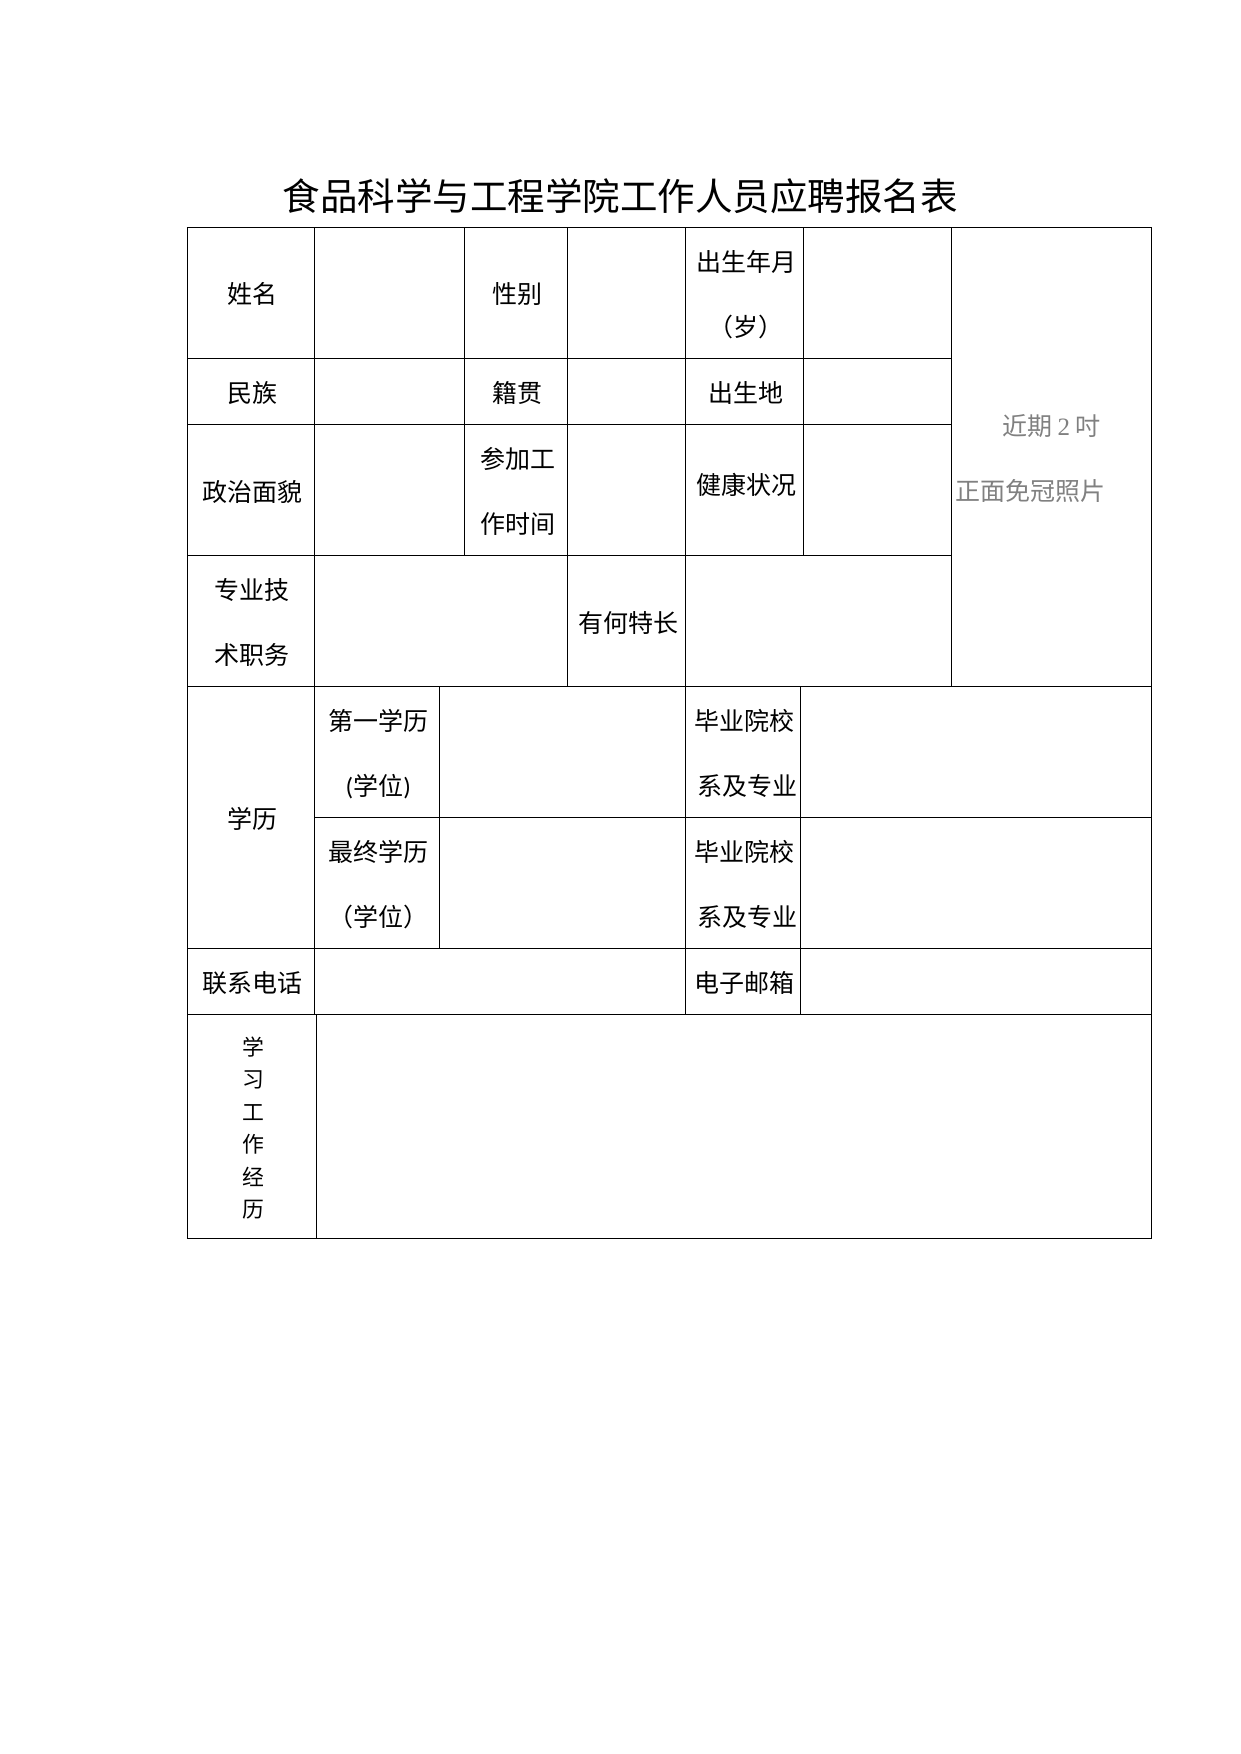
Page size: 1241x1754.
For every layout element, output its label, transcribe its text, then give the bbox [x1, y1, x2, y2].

table_cell 学 习 工 作 经 历 [188, 1015, 316, 1238]
table_cell 毕业院校 系及专业 [686, 818, 800, 948]
table_cell [317, 1015, 1151, 1238]
table_cell [440, 687, 685, 817]
table_header 出生年月 （岁） [686, 228, 803, 358]
table_cell 毕业院校 系及专业 [686, 687, 800, 817]
table_cell 政治面貌 [188, 425, 314, 555]
table_header [804, 228, 951, 358]
table_cell [801, 949, 1151, 1014]
table_cell 参加工 作时间 [465, 425, 567, 555]
table_cell 有何特长 [568, 556, 685, 686]
table_cell [568, 359, 685, 424]
table_cell [315, 425, 464, 555]
table_cell 出生地 [686, 359, 803, 424]
table_cell [315, 359, 464, 424]
table_header 近期2吋 正面免冠照片 [952, 228, 1151, 686]
table_header [568, 228, 685, 358]
table_cell [804, 359, 951, 424]
table_cell [686, 556, 951, 686]
table_cell [801, 687, 1151, 817]
table_header 性别 [465, 228, 567, 358]
table_header 姓名 [188, 228, 314, 358]
table_cell 电子邮箱 [686, 949, 800, 1014]
table_cell 学历 [188, 687, 314, 948]
table_cell [440, 818, 685, 948]
table_cell [804, 425, 951, 555]
table_cell [568, 425, 685, 555]
table_cell 民族 [188, 359, 314, 424]
table_cell 第一学历 (学位) [315, 687, 439, 817]
table_cell [801, 818, 1151, 948]
table_cell [315, 556, 567, 686]
table_cell 健康状况 [686, 425, 803, 555]
table_cell 最终学历 （学位） [315, 818, 439, 948]
table_cell [315, 949, 685, 1014]
table_cell 专业技 术职务 [188, 556, 314, 686]
table_cell 联系电话 [188, 949, 314, 1014]
table_cell 籍贯 [465, 359, 567, 424]
table_header [315, 228, 464, 358]
text 食品科学与工程学院工作人员应聘报名表 [187, 162, 1053, 227]
